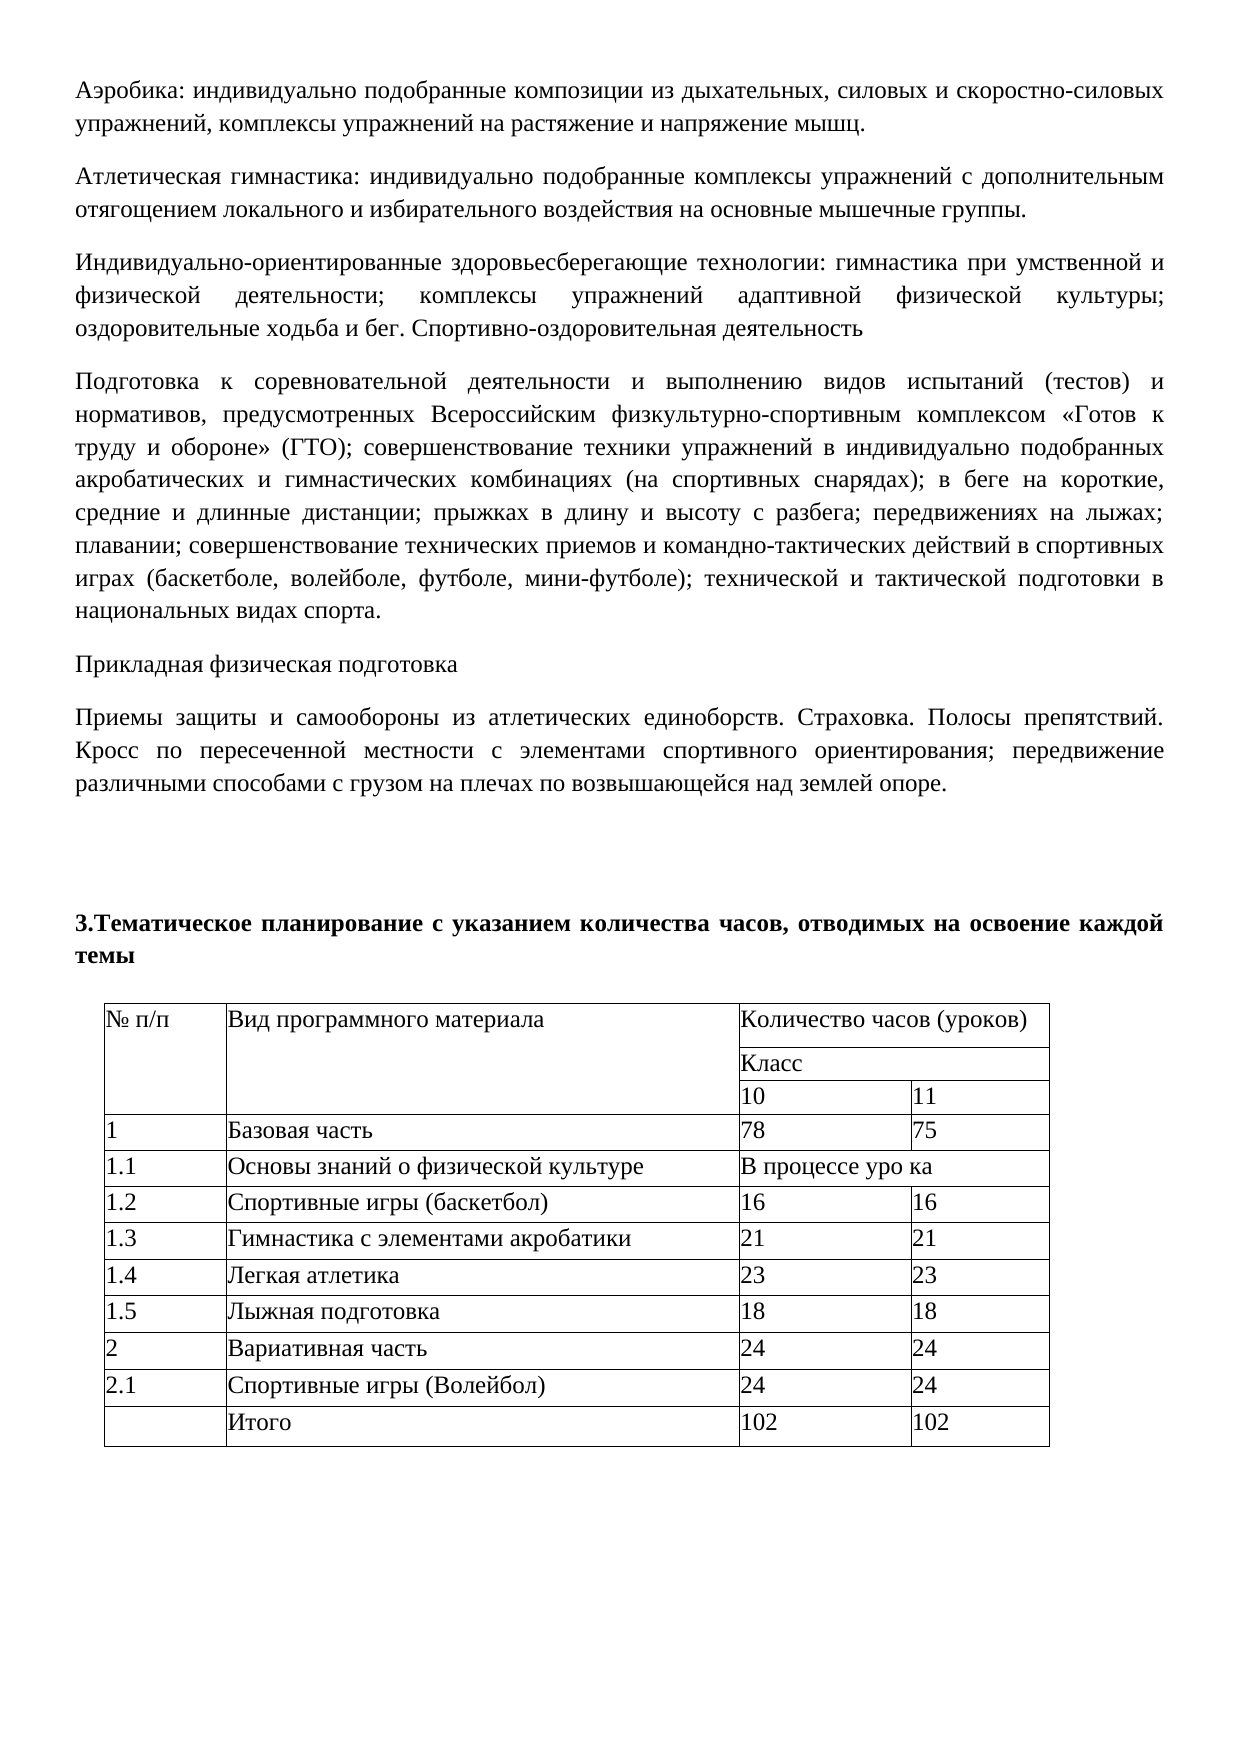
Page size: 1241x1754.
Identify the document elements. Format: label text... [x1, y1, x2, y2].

table_cell 102 [912, 1407, 1049, 1446]
table_header № п/п [105, 1004, 226, 1114]
table_cell [105, 1407, 226, 1446]
table_cell Гимнастика с элементами акробатики [227, 1223, 739, 1259]
text Подготовка к соревновательной деятельности и выполнению видов испытаний (тестов) и нормативов, предусмотренных Всероссийским физкультурно-спортивным комплексом «Готов к труду и обороне» (ГТО); совершенствование техники упражнений в индивидуально подобранных акробатических и гимнастических комбинациях (на спортивных снарядах); в беге на короткие, средние и длинные дистанции; прыжках в длину и высоту с разбега; передвижениях на лыжах; плавании; совершенствование технических приемов и командно-тактических действий в спортивных играх (баскетболе, волейболе, футболе, мини-футболе); технической и тактической подготовки в национальных видах спорта. [75, 366, 1165, 624]
table_cell 1.3 [105, 1223, 226, 1259]
table_cell Итого [227, 1407, 739, 1446]
table_cell 16 [912, 1187, 1049, 1222]
table_cell 21 [912, 1223, 1049, 1259]
table_cell 24 [740, 1333, 911, 1369]
table_header Вид программного материала [227, 1004, 739, 1114]
text 3.Тематическое планирование с указанием количества часов, отводимых на освоение каждой темы [75, 906, 1165, 969]
table_cell Легкая атлетика [227, 1260, 739, 1295]
text Прикладная физическая подготовка [75, 649, 1165, 678]
table_cell 78 [740, 1115, 911, 1150]
table_cell 102 [740, 1407, 911, 1446]
table_cell 16 [740, 1187, 911, 1222]
table_cell 1.1 [105, 1151, 226, 1186]
text Атлетическая гимнастика: индивидуально подобранные комплексы упражнений с дополнительным отягощением локального и избирательного воздействия на основные мышечные группы. [75, 161, 1165, 223]
table_cell 23 [912, 1260, 1049, 1295]
text Индивидуально-ориентированные здоровьесберегающие технологии: гимнастика при умственной и физической деятельности; комплексы упражнений адаптивной физической культуры; оздоровительные ходьба и бег. Спортивно-оздоровительная деятельность [75, 247, 1165, 342]
table_cell 2.1 [105, 1370, 226, 1406]
table_cell 2 [105, 1333, 226, 1369]
table_cell 24 [740, 1370, 911, 1406]
table_cell 11 [912, 1081, 1049, 1114]
table_cell Вариативная часть [227, 1333, 739, 1369]
table_cell 1 [105, 1115, 226, 1150]
table_cell В процессе уро ка [740, 1151, 1049, 1186]
table_cell 18 [740, 1296, 911, 1332]
table_cell 10 [740, 1081, 911, 1114]
table_cell 21 [740, 1223, 911, 1259]
text Аэробика: индивидуально подобранные композиции из дыхательных, силовых и скоростно-силовых упражнений, комплексы упражнений на растяжение и напряжение мышц. [75, 75, 1165, 136]
table_cell 23 [740, 1260, 911, 1295]
table_cell 1.2 [105, 1187, 226, 1222]
text Приемы защиты и самообороны из атлетических единоборств. Страховка. Полосы препятствий. Кросс по пересеченной местности с элементами спортивного ориентирования; передвижение различными способами с грузом на плечах по возвышающейся над землей опоре. [75, 702, 1165, 797]
table_cell 24 [912, 1370, 1049, 1406]
table_cell Лыжная подготовка [227, 1296, 739, 1332]
table_cell 1.5 [105, 1296, 226, 1332]
table_cell Спортивные игры (баскетбол) [227, 1187, 739, 1222]
table_cell Спортивные игры (Волейбол) [227, 1370, 739, 1406]
table_cell Базовая часть [227, 1115, 739, 1150]
table_cell Класс [740, 1048, 1049, 1080]
table_cell 1.4 [105, 1260, 226, 1295]
table_cell 18 [912, 1296, 1049, 1332]
table_cell 75 [912, 1115, 1049, 1150]
table_cell 24 [912, 1333, 1049, 1369]
table_cell Основы знаний о физической культуре [227, 1151, 739, 1186]
table_header Количество часов (уроков) [740, 1004, 1049, 1047]
